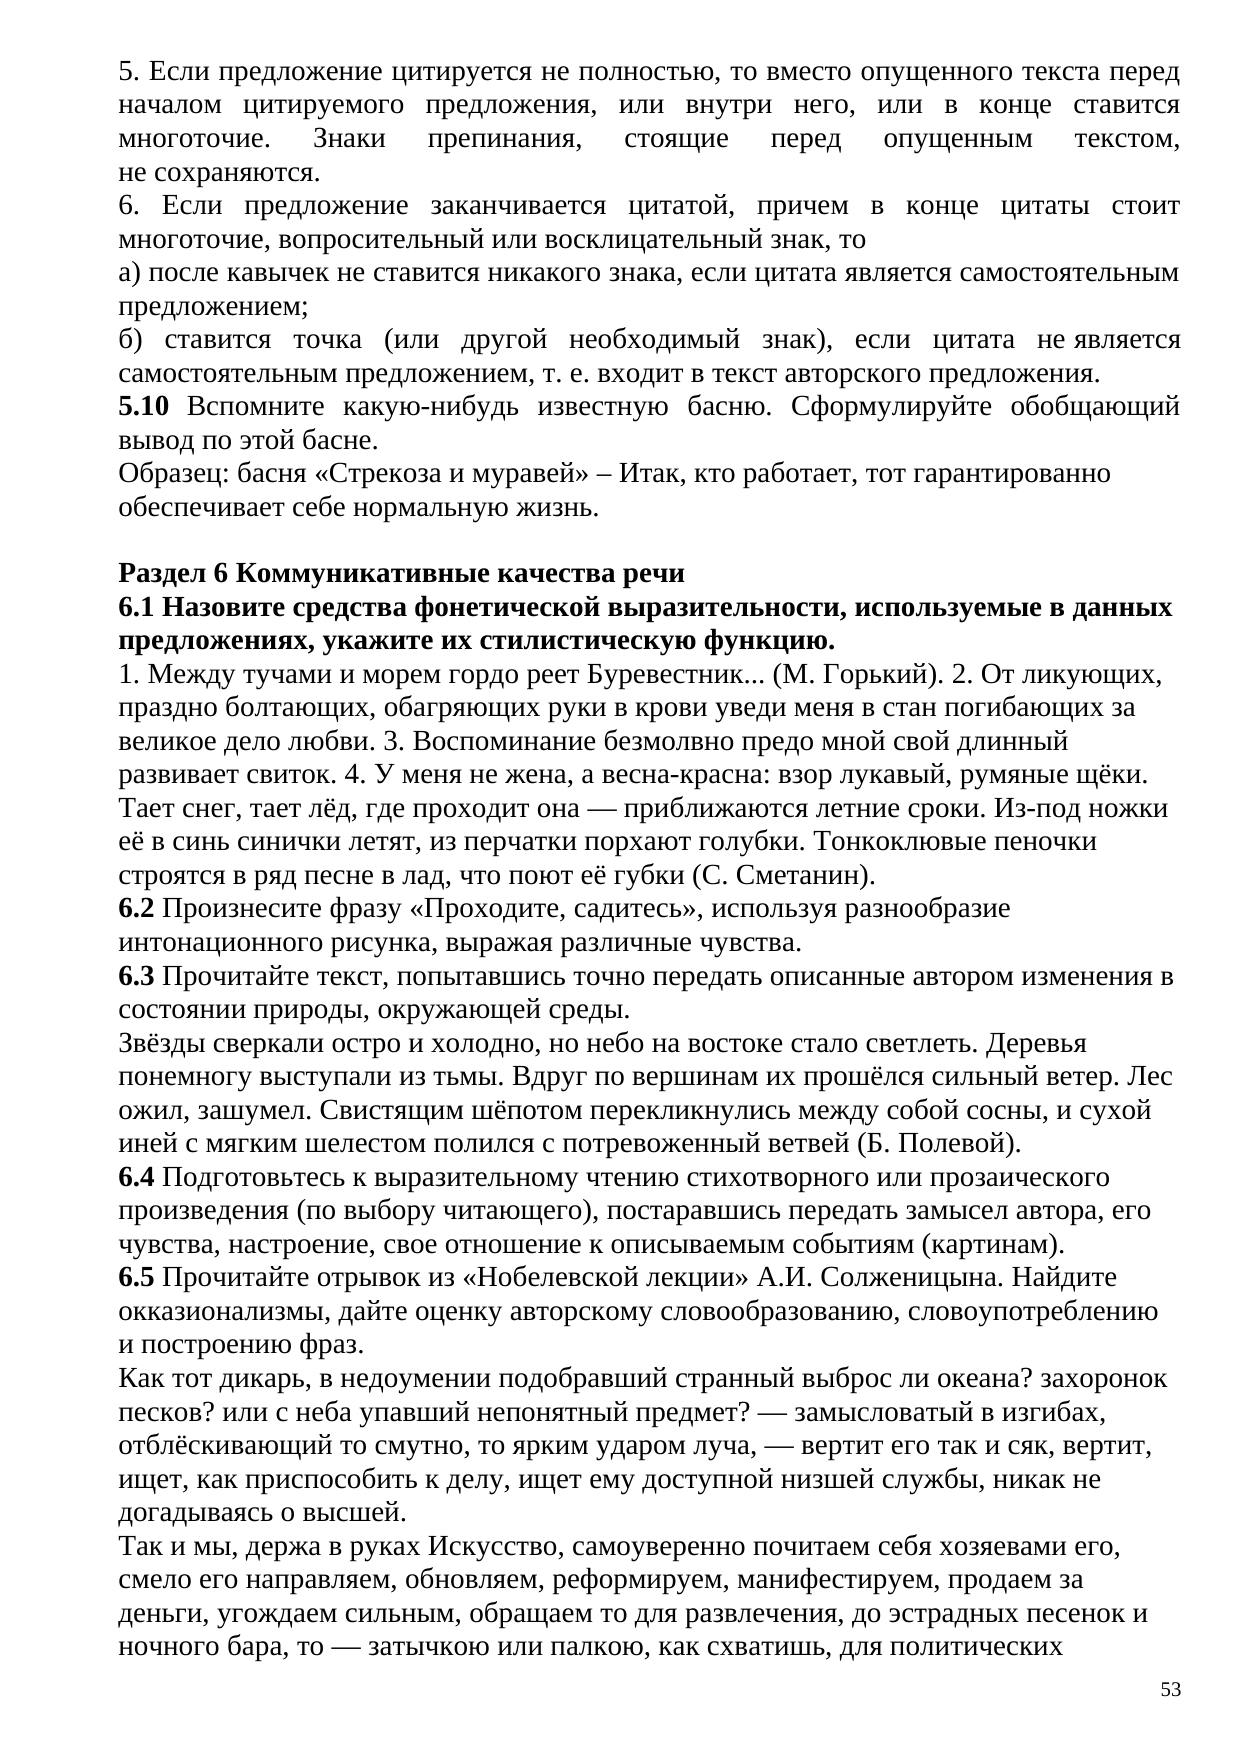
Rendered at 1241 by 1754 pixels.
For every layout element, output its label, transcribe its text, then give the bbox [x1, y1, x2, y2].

text 6.3 Прочитайте текст, попытавшись точно передать описанные автором изменения в состоянии природы, окружающей среды. [118, 958, 1181, 1025]
text б) ставится точка (или другой необходимый знак), если цитата не является самостоятельным предложением, т. е. входит в текст авторского предложения. [118, 321, 1181, 388]
text Раздел 6 Коммуникативные качества речи [118, 523, 1181, 589]
text 6.4 Подготовьтесь к выразительному чтению стихотворного или прозаического произведения (по выбору читающего), постаравшись передать замысел автора, его чувства, настроение, свое отношение к описываемым событиям (картинам). [118, 1159, 1181, 1259]
text Образец: басня «Стрекоза и муравей» – Итак, кто работает, тот гарантированно обеспечивает себе нормальную жизнь. [118, 456, 1181, 523]
text Как тот дикарь, в недоумении подобравший странный выброс ли океана? захоронок песков? или с неба упавший непонятный предмет? — замысловатый в изгибах, отблёскивающий то смутно, то ярким ударом луча, — вертит его так и сяк, вертит, ищет, как приспособить к делу, ищет ему доступной низшей службы, никак не догадываясь о высшей. [118, 1360, 1181, 1528]
text Звёзды сверкали остро и холодно, но небо на востоке стало светлеть. Деревья понемногу выступали из тьмы. Вдруг по вершинам их прошёлся сильный ветер. Лес ожил, зашумел. Свистящим шёпотом перекликнулись между собой сосны, и сухой иней с мягким шелестом полился с потревоженный ветвей (Б. Полевой). [118, 1025, 1181, 1159]
text 1. Между тучами и морем гордо реет Буревестник... (М. Горький). 2. От ликующих, праздно болтающих, обагряющих руки в крови уведи меня в стан погибающих за великое дело любви. 3. Воспоминание безмолвно предо мной свой длинный развивает свиток. 4. У меня не жена, а весна-красна: взор лукавый, румяные щёки. Тает снег, тает лёд, где проходит она — приближаются летние сроки. Из-под ножки её в синь синички летят, из перчатки порхают голубки. Тонкоклювые пеночки строятся в ряд песне в лад, что поют её губки (С. Сметанин). [118, 656, 1181, 891]
text 5.10 Вспомните какую-нибудь известную басню. Сформулируйте обобщающий вывод по этой басне. [118, 388, 1181, 456]
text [118, 1528, 1181, 1662]
text 6.1 Назовите средства фонетической выразительности, используемые в данных предложениях, укажите их стилистическую функцию. [118, 589, 1181, 656]
text 6.2 Произнесите фразу «Проходите, садитесь», используя разнообразие интонационного рисунка, выражая различные чувства. [118, 891, 1181, 958]
text 6.5 Прочитайте отрывок из «Нобелевской лекции» А.И. Солженицына. Найдите окказионализмы, дайте оценку авторскому словообразованию, словоупотреблению и построению фраз. [118, 1259, 1181, 1360]
text 5. Если предложение цитируется не полностью, то вместо опущенного текста перед началом цитируемого предложения, или внутри него, или в конце ставится многоточие. Знаки препинания, стоящие перед опущенным текстом, не сохраняются. [118, 53, 1181, 187]
text а) после кавычек не ставится никакого знака, если цитата является самостоятельным предложением; [118, 254, 1181, 321]
text 6. Если предложение заканчивается цитатой, причем в конце цитаты стоит многоточие, вопросительный или восклицательный знак, то [118, 187, 1181, 254]
